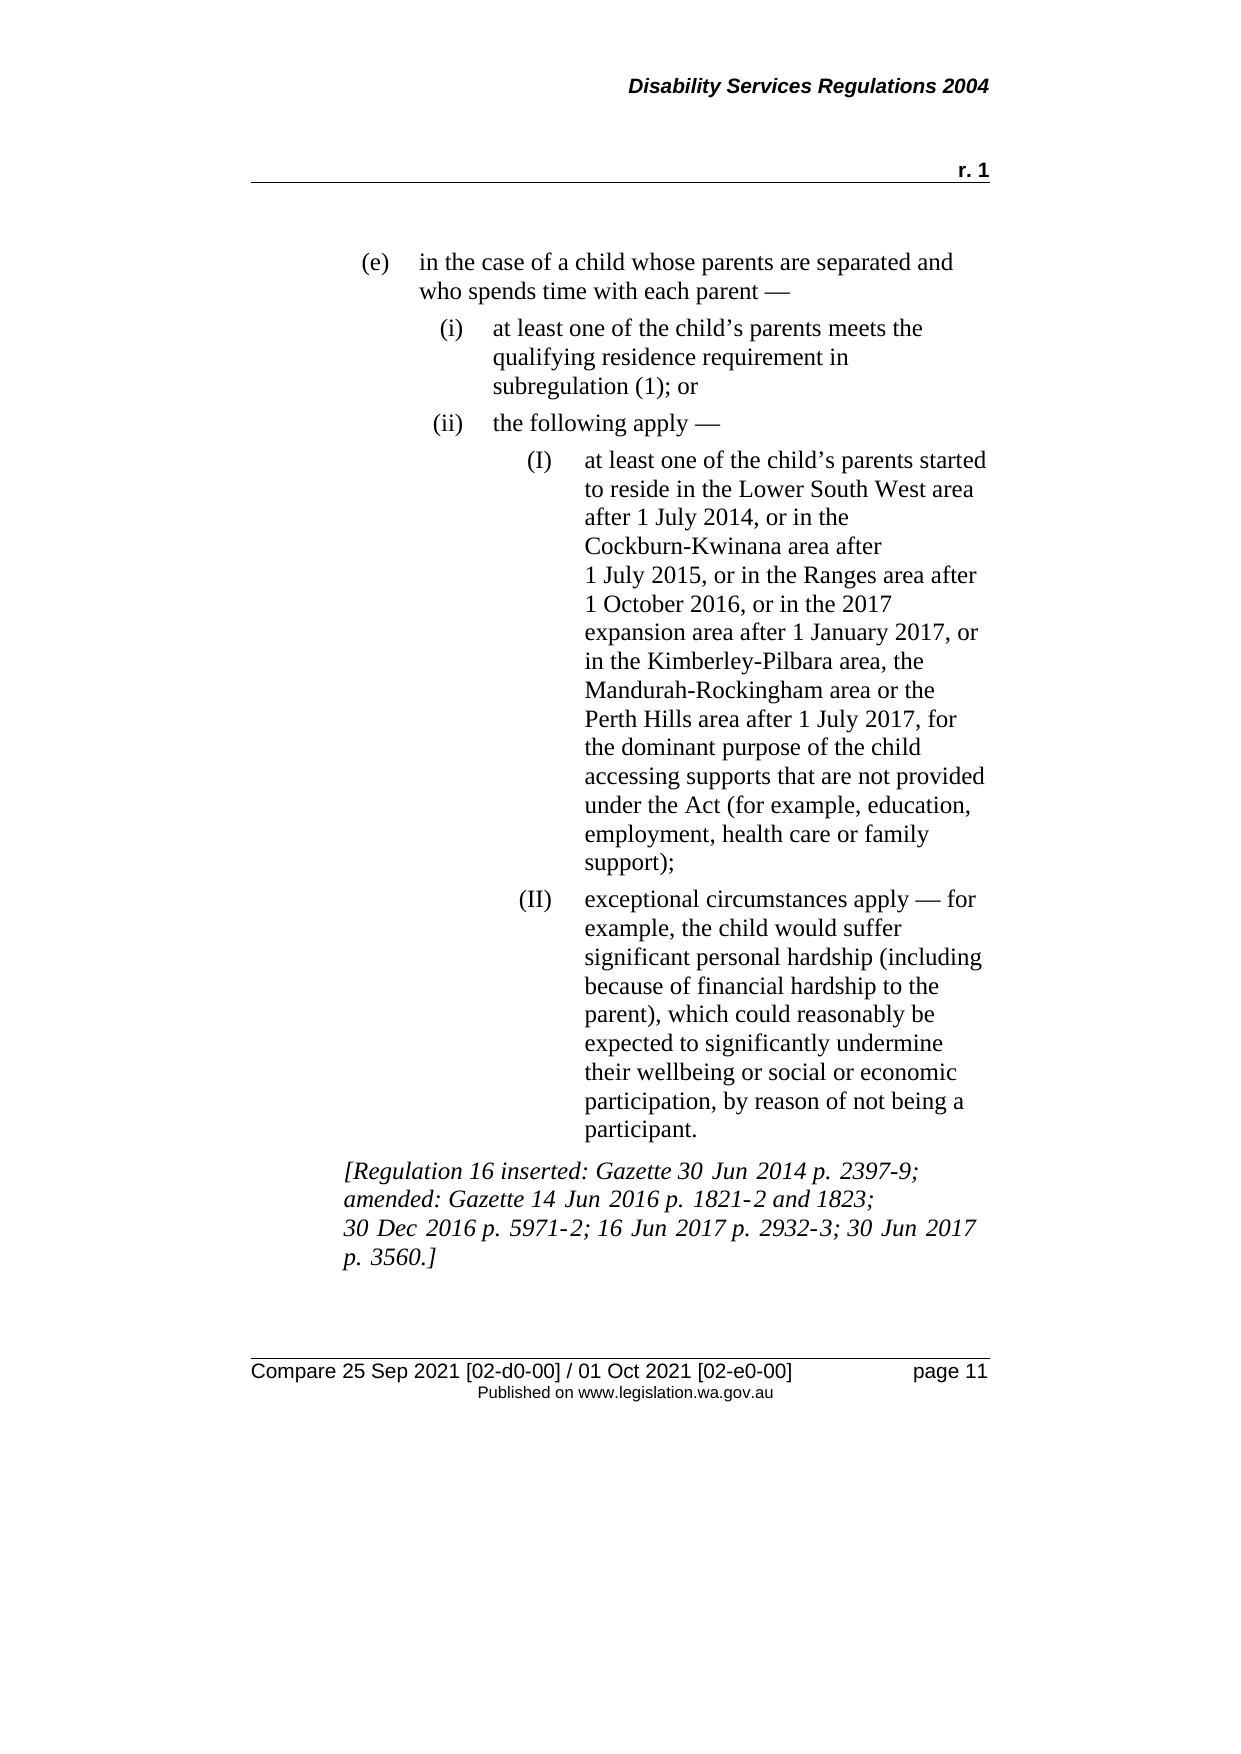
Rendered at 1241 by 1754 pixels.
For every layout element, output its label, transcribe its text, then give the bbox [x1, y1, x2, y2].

text [Regulation 16 inserted: Gazette 30 Jun 2014 p. 2397-9; amended: Gazette 14 Jun 2016 p. 1821-2 and 1823; 30 Dec 2016 p. 5971-2; 16 Jun 2017 p. 2932-3; 30 Jun 2017 p. 3560.] [251, 1156, 990, 1271]
text (e) in the case of a child whose parents are separated and who spends time with each parent — [251, 247, 990, 305]
text (I) at least one of the child’s parents started to reside in the Lower South West area after 1 July 2014, or in the Cockburn-Kwinana area after 1 July 2015, or in the Ranges area after 1 October 2016, or in the 2017 expansion area after 1 January 2017, or in the Kimberley-Pilbara area, the Mandurah-Rockingham area or the Perth Hills area after 1 July 2017, for the dominant purpose of the child accessing supports that are not provided under the Act (for example, education, employment, health care or family support); [251, 445, 990, 876]
text (i) at least one of the child’s parents meets the qualifying residence requirement in subregulation (1); or [251, 313, 990, 399]
text (II) exceptional circumstances apply — for example, the child would suffer significant personal hardship (including because of financial hardship to the parent), which could reasonably be expected to significantly undermine their wellbeing or social or economic participation, by reason of not being a participant. [251, 884, 990, 1143]
text (ii) the following apply — [251, 408, 990, 437]
